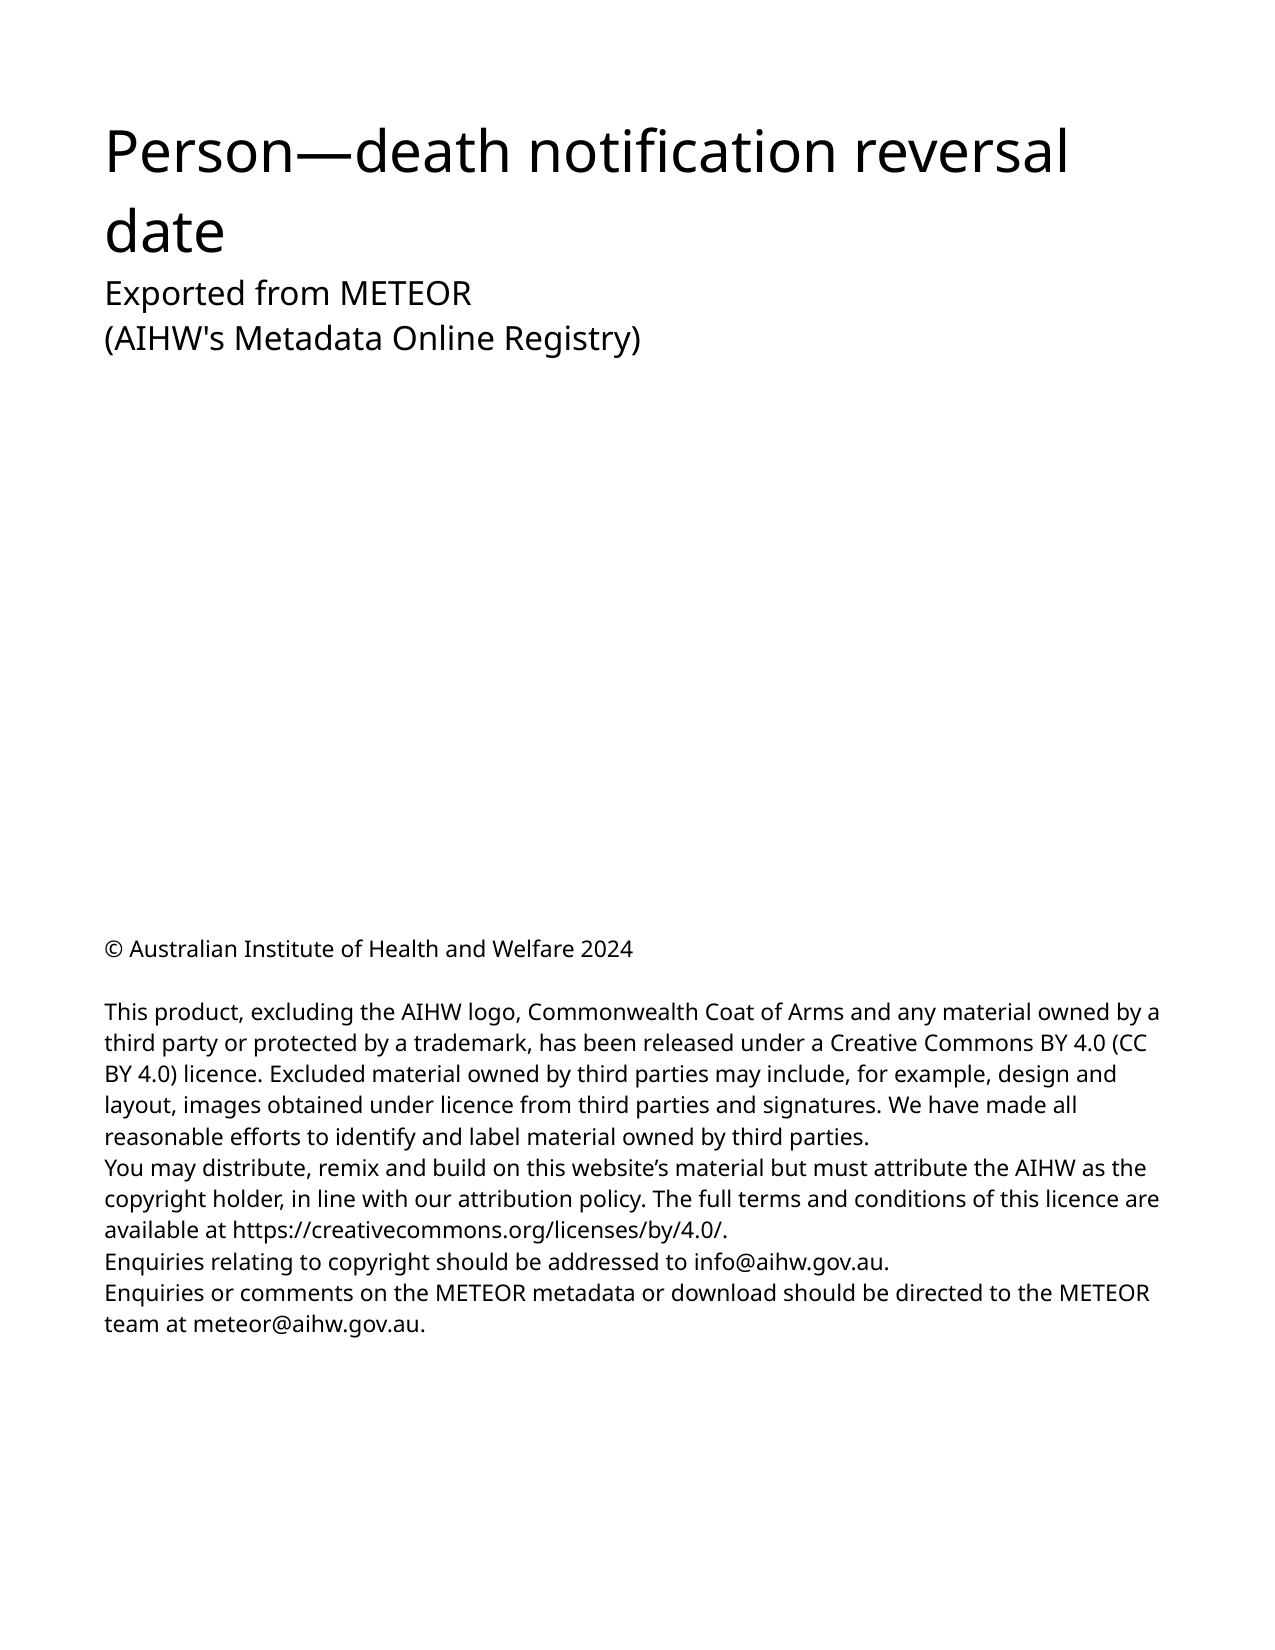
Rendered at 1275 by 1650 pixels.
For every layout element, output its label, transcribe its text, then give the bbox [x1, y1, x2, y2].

subtitle Exported from METEOR [104, 269, 1171, 315]
subtitle (AIHW's Metadata Online Registry) [104, 315, 1171, 360]
text This product, excluding the AIHW logo, Commonwealth Coat of Arms and any material owned by a third party or protected by a trademark, has been released under a Creative Commons BY 4.0 (CC BY 4.0) licence. Excluded material owned by third parties may include, for example, design and layout, images obtained under licence from third parties and signatures. We have made all reasonable efforts to identify and label material owned by third parties. [104, 996, 1171, 1152]
text Enquiries or comments on the METEOR metadata or download should be directed to the METEOR team at meteor@aihw.gov.au. [104, 1277, 1171, 1339]
text © Australian Institute of Health and Welfare 2024 [104, 933, 1171, 964]
text You may distribute, remix and build on this website’s material but must attribute the AIHW as the copyright holder, in line with our attribution policy. The full terms and conditions of this licence are available at https://creativecommons.org/licenses/by/4.0/. [104, 1152, 1171, 1246]
text Enquiries relating to copyright should be addressed to info@aihw.gov.au. [104, 1246, 1171, 1277]
title Person—death notification reversal date [104, 110, 1171, 269]
